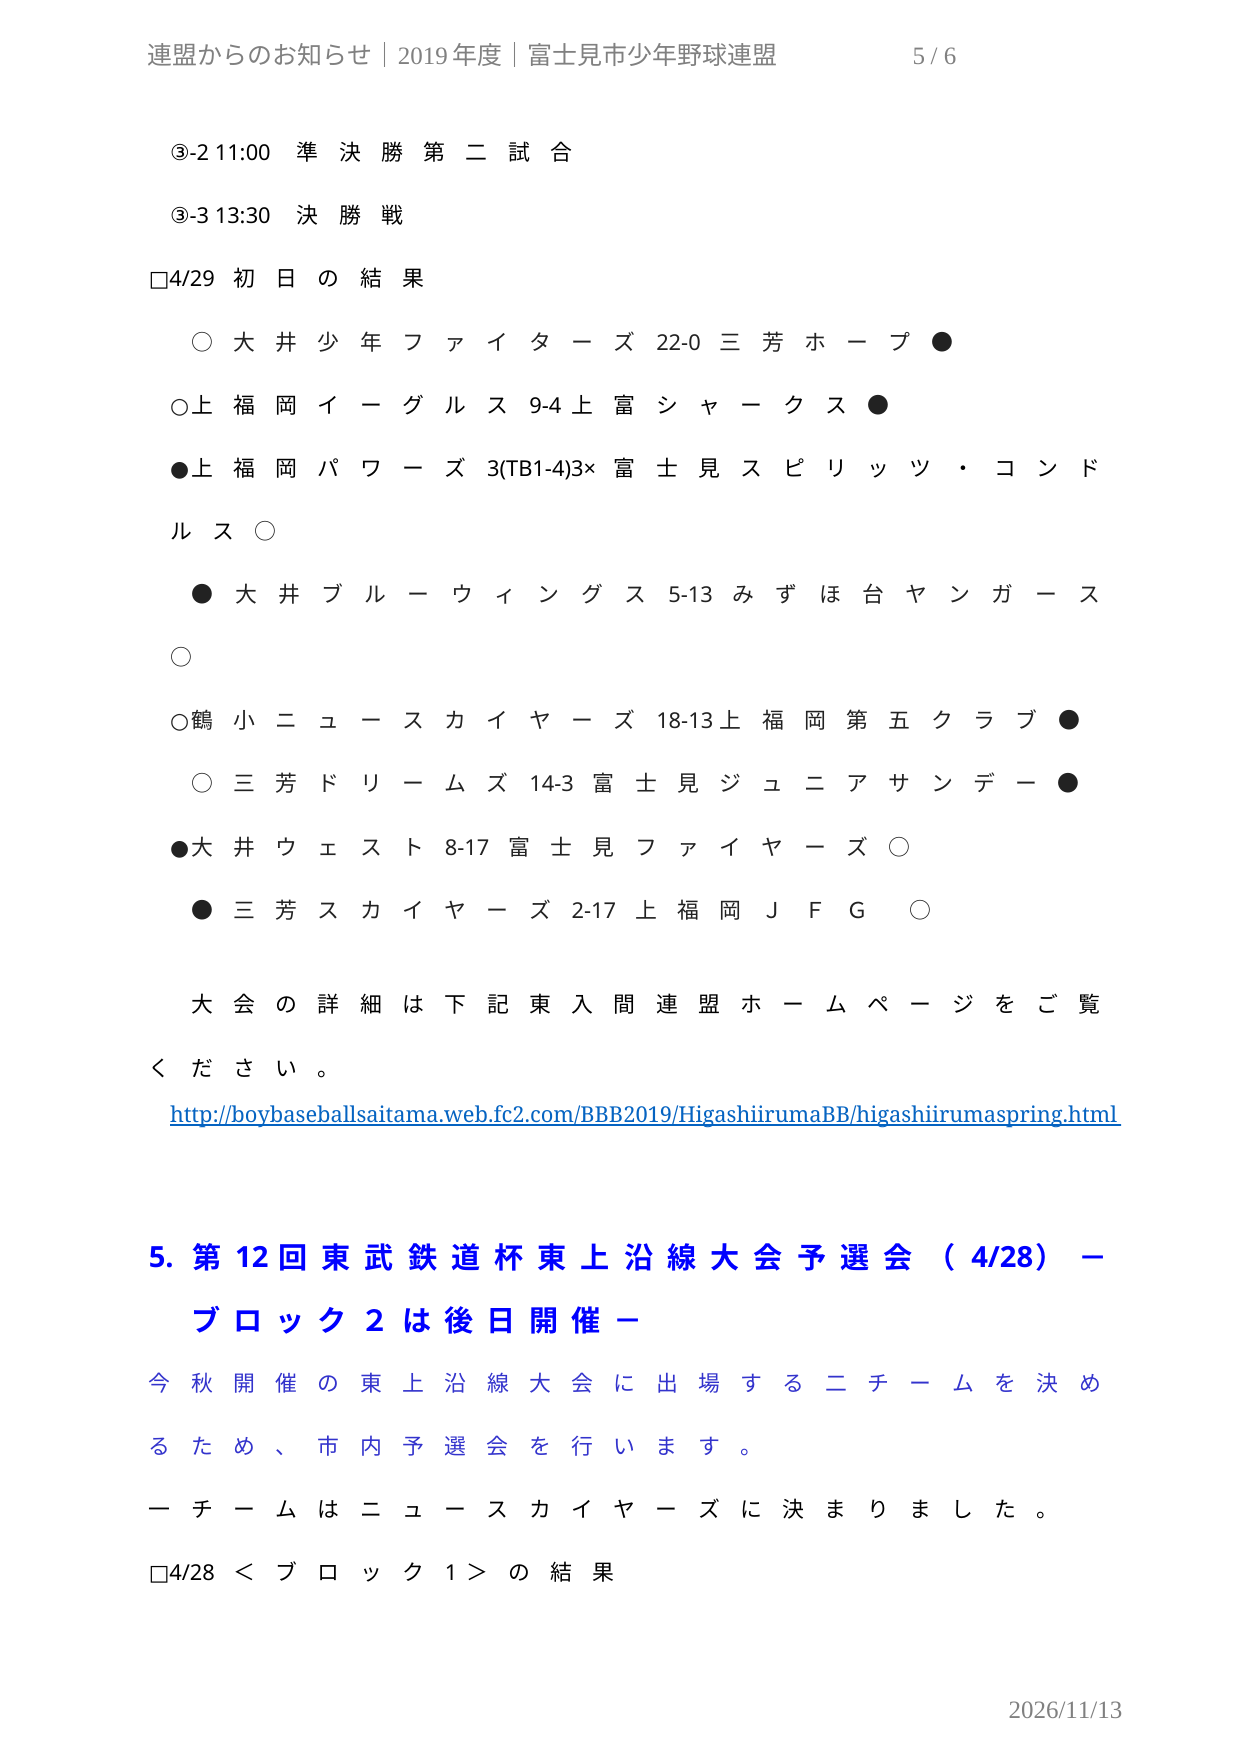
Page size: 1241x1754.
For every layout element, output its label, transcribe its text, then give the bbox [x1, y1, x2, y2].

text ③-3 13:30 決勝戦 [148, 183, 1121, 246]
text □4/29初日の結果 [148, 246, 1121, 309]
text ●大井ブルーウィングス5-13みずほ台ヤンガース○ ○鶴小ニュースカイヤーズ18-13上福岡第五クラブ● [148, 561, 1121, 751]
text 5.第12回東武鉄道杯東上沿線大会予選会（4/28）－ブロック２は後日開催－ [148, 1224, 1121, 1350]
text 大会の詳細は下記東入間連盟ホームページをご覧ください。 [148, 972, 1121, 1098]
text ○大井少年ファイターズ22-0三芳ホープ● ○上福岡イーグルス9-4上富シャークス● ●上福岡パワーズ3(TB1-4)3×富士見スピリッツ・コンドルス○ [148, 309, 1121, 561]
text ③-2 11:00 準決勝第二試合 [148, 119, 1121, 183]
text ○三芳ドリームズ14-3富士見ジュニアサンデー● [148, 751, 1121, 814]
text 今秋開催の東上沿線大会に出場する二チームを決めるため、市内予選会を行います。 [148, 1350, 1121, 1477]
text 一チームはニュースカイヤーズに決まりました。 [148, 1477, 1121, 1540]
text □4/28＜ブロック1＞の結果 [148, 1540, 1121, 1603]
text http://boybaseballsaitama.web.fc2.com/BBB2019/HigashiirumaBB/higashiirumaspring.html [148, 1098, 1121, 1129]
text ●大井ウェスト8-17富士見ファイヤーズ○ ●三芳スカイヤーズ2-17上福岡ＪＦＧ ○ [148, 814, 1121, 972]
